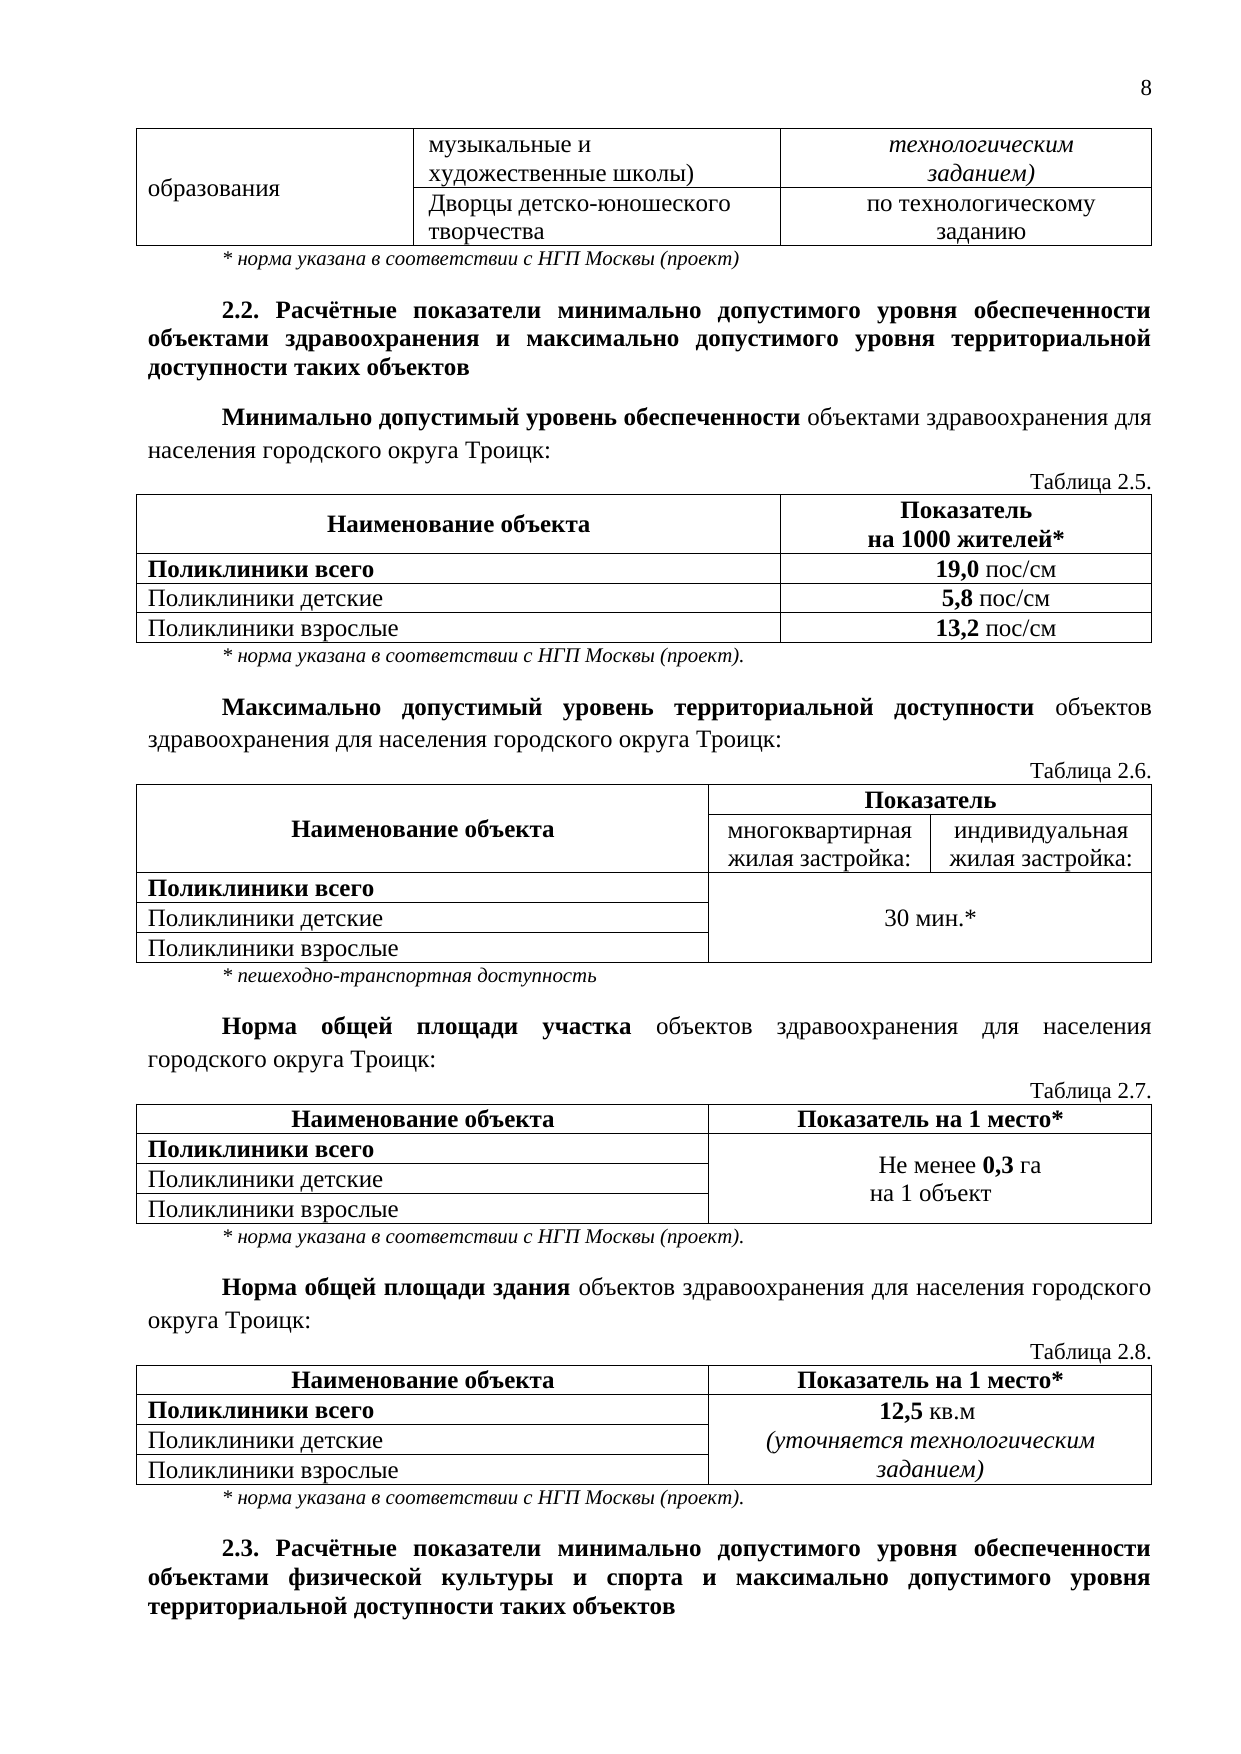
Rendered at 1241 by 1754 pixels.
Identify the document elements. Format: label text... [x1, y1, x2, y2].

table_cell 12,5 кв.м (уточняется технологическим заданием) [709, 1395, 1151, 1484]
table_cell Поликлиники взрослые [137, 933, 708, 962]
table_cell Поликлиники детские [137, 903, 708, 932]
table_header Показатель на 1000 жителей* [781, 495, 1151, 553]
text Таблица 2.8. [148, 1338, 1152, 1364]
table_header Показатель на 1 место* [709, 1366, 1151, 1394]
text 2.3. Расчётные показатели минимально допустимого уровня обеспеченности объектами физической культуры и спорта и максимально допустимого уровня территориальной доступности таких объектов [148, 1533, 1152, 1619]
table_header Наименование объекта [137, 785, 708, 872]
table_header Наименование объекта [137, 495, 780, 553]
text Таблица 2.6. [148, 758, 1152, 784]
text * норма указана в соответствии с НГП Москвы (проект). [148, 643, 1152, 667]
text Норма общей площади участка объектов здравоохранения для населения городского округа Троицк: [148, 1011, 1152, 1073]
table_cell Не менее 0,3 га на 1 объект [709, 1134, 1151, 1223]
text * норма указана в соответствии с НГП Москвы (проект). [148, 1224, 1152, 1248]
table_header Наименование объекта [137, 1105, 708, 1133]
table_cell 30 мин.* [709, 873, 1151, 962]
table_header Наименование объекта [137, 1366, 708, 1394]
table_cell многоквартирная жилая застройка: [709, 815, 930, 872]
text Минимально допустимый уровень обеспеченности объектами здравоохранения для населения городского округа Троицк: [148, 402, 1152, 463]
table_cell Дворцы детско-юношеского творчества [414, 188, 780, 245]
table_cell Поликлиники взрослые [137, 613, 780, 642]
table_cell Поликлиники всего [137, 1134, 708, 1163]
table_cell по технологическому заданию [781, 188, 1151, 245]
text 2.2. Расчётные показатели минимально допустимого уровня обеспеченности объектами здравоохранения и максимально допустимого уровня территориальной доступности таких объектов [148, 295, 1152, 381]
text * норма указана в соответствии с НГП Москвы (проект) [148, 246, 1152, 270]
table_cell 5,8 пос/см [781, 584, 1151, 612]
table_cell Поликлиники детские [137, 1164, 708, 1193]
table_cell 19,0 пос/см [781, 554, 1151, 582]
text Таблица 2.7. [148, 1077, 1152, 1103]
text Норма общей площади здания объектов здравоохранения для населения городского округа Троицк: [148, 1272, 1152, 1334]
table_cell Поликлиники взрослые [137, 1455, 708, 1484]
text Максимально допустимый уровень территориальной доступности объектов здравоохранения для населения городского округа Троицк: [148, 692, 1152, 753]
table_cell Поликлиники всего [137, 554, 780, 582]
table_cell индивидуальная жилая застройка: [931, 815, 1151, 872]
table_header Показатель на 1 место* [709, 1105, 1151, 1133]
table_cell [414, 129, 780, 187]
table_cell Поликлиники детские [137, 1425, 708, 1454]
table_cell Поликлиники детские [137, 584, 780, 612]
text * норма указана в соответствии с НГП Москвы (проект). [148, 1485, 1152, 1509]
table_header Показатель [709, 785, 1151, 814]
text Таблица 2.5. [148, 468, 1152, 494]
table_cell Поликлиники всего [137, 873, 708, 902]
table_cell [137, 129, 413, 245]
table_cell Поликлиники всего [137, 1395, 708, 1424]
table_cell 13,2 пос/см [781, 613, 1151, 642]
text * пешеходно-транспортная доступность [148, 963, 1152, 987]
table_cell Поликлиники взрослые [137, 1194, 708, 1223]
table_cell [781, 129, 1151, 187]
